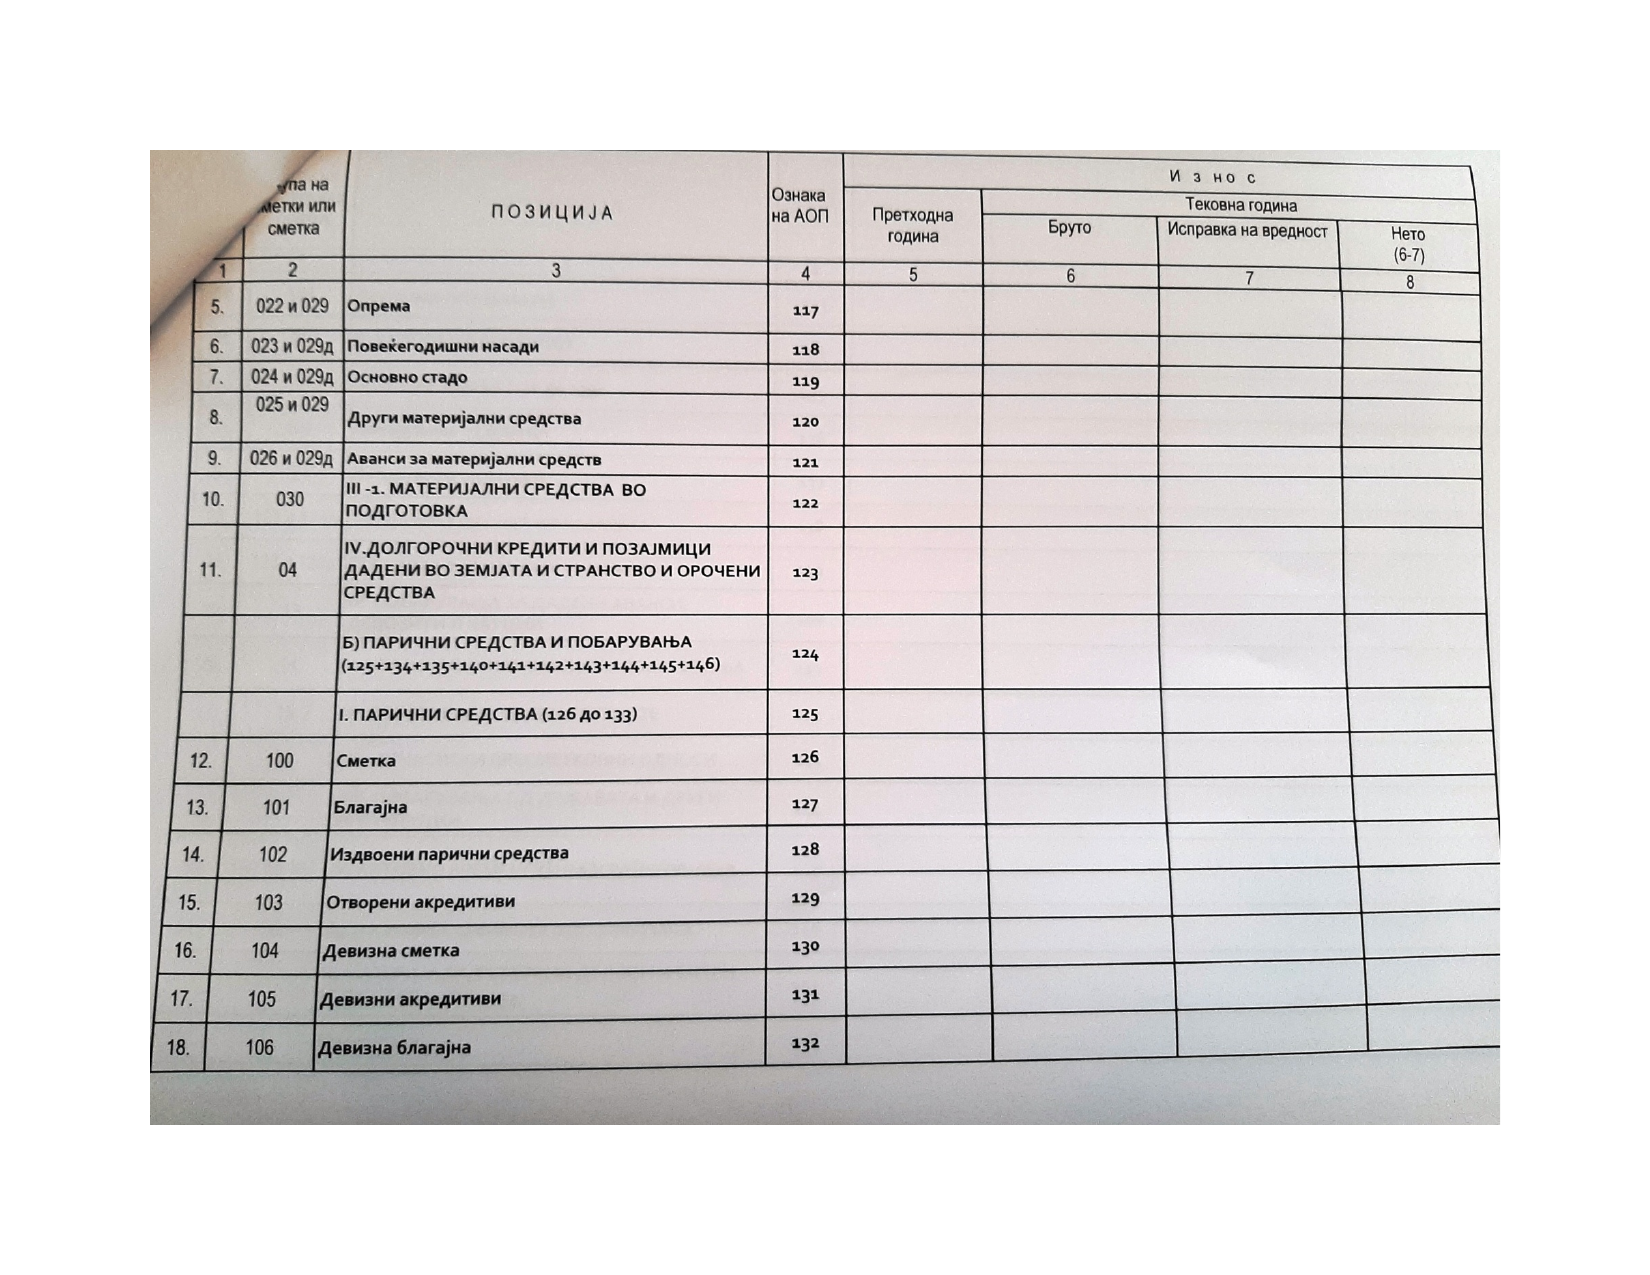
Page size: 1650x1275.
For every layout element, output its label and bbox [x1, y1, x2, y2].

picture [150, 150, 1500, 1125]
